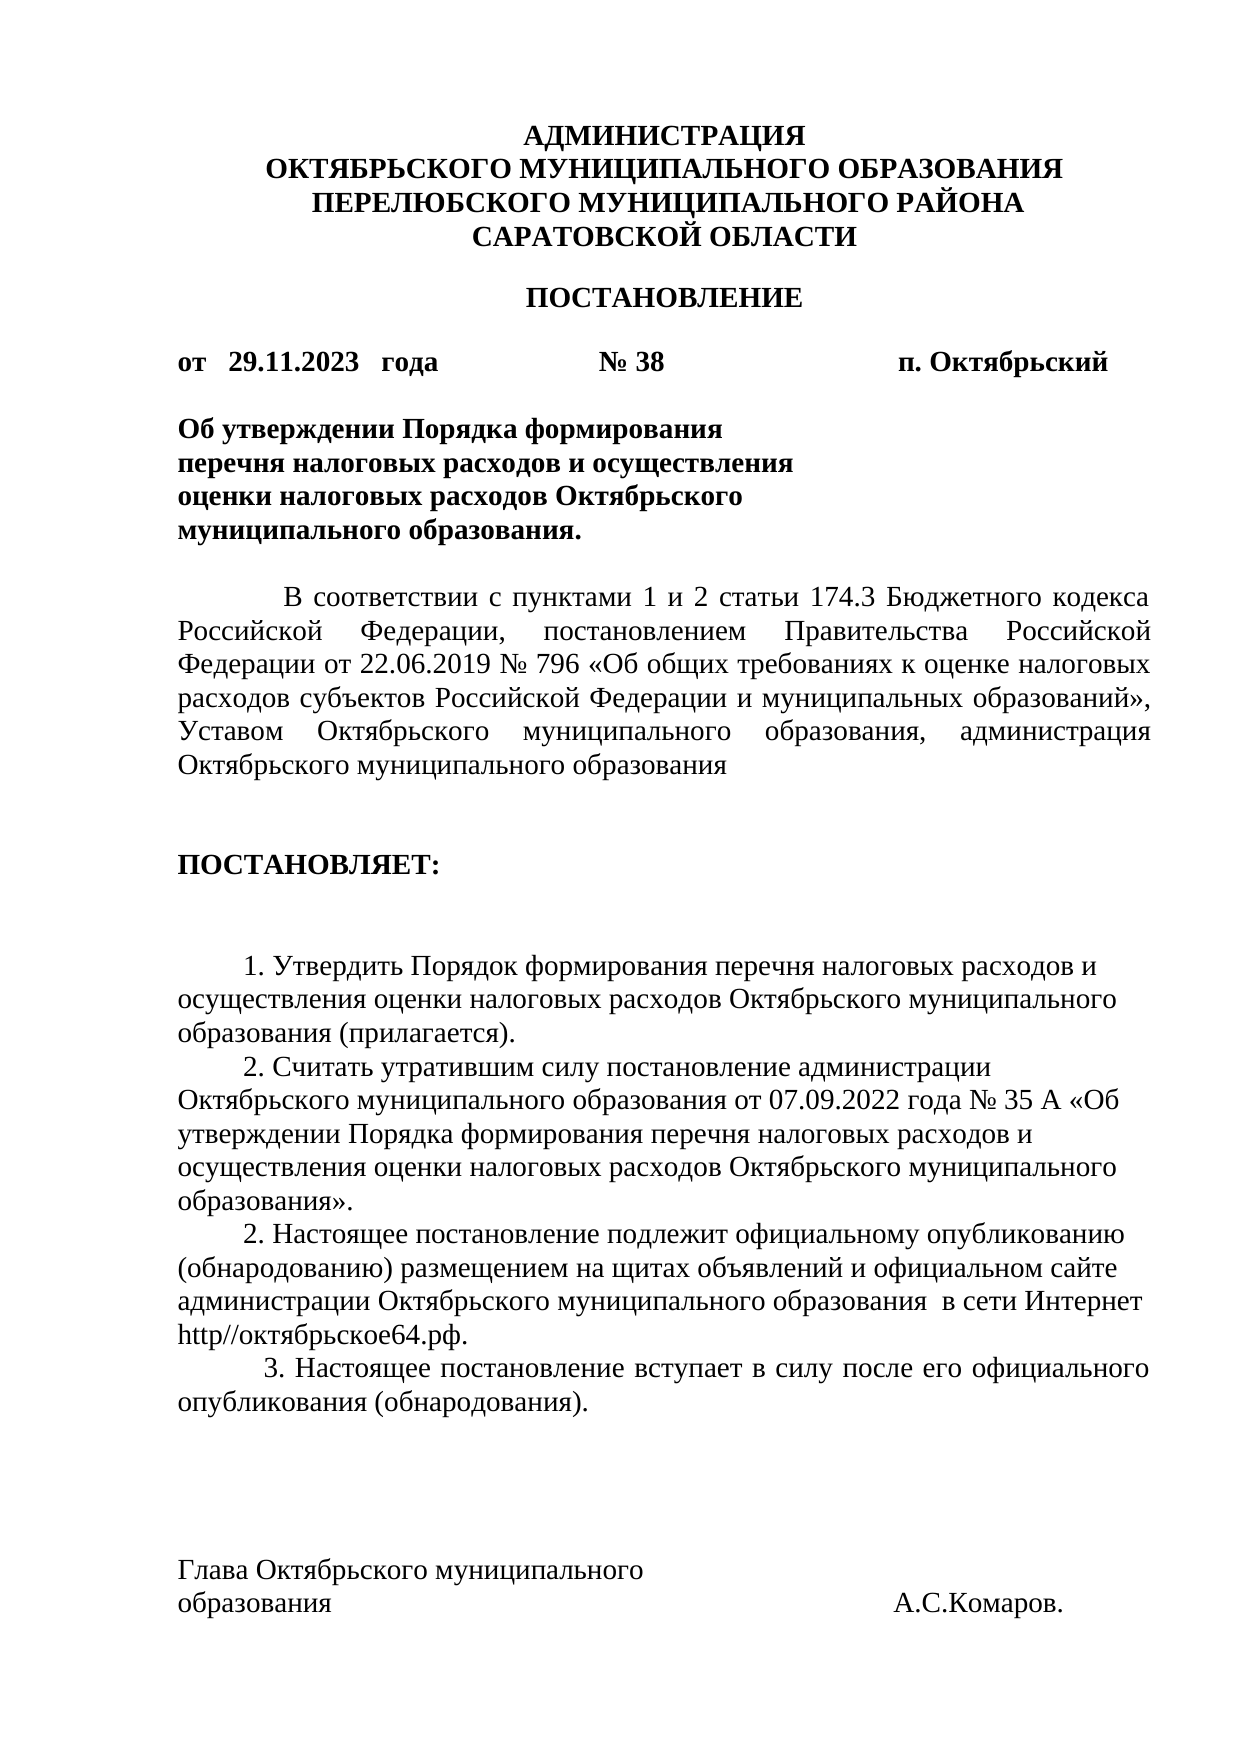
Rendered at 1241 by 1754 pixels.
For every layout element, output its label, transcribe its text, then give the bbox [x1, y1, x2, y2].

text ПОСТАНОВЛЯЕТ: [177, 847, 1152, 881]
text образования А.С.Комаров. [177, 1585, 1152, 1619]
text ПОСТАНОВЛЕНИЕ [177, 280, 1152, 314]
text от 29.11.2023 года № 38 п. Октябрьский [177, 344, 1152, 378]
text Об утверждении Порядка формирования [177, 411, 1152, 445]
text оценки налоговых расходов Октябрьского [177, 478, 1152, 512]
text САРАТОВСКОЙ ОБЛАСТИ [177, 219, 1152, 252]
text ОКТЯБРЬСКОГО МУНИЦИПАЛЬНОГО ОБРАЗОВАНИЯ [177, 152, 1152, 185]
text муниципального образования. [177, 512, 1152, 546]
text 1. Утвердить Порядок формирования перечня налоговых расходов и осуществления оценки налоговых расходов Октябрьского муниципального образования (прилагается). [177, 948, 1152, 1049]
text Глава Октябрьского муниципального [177, 1552, 1152, 1585]
text В соответствии с пунктами 1 и 2 статьи 174.3 Бюджетного кодекса Российской Федерации, постановлением Правительства Российской Федерации от 22.06.2019 № 796 «Об общих требованиях к оценке налоговых расходов субъектов Российской Федерации и муниципальных образований», Уставом Октябрьского муниципального образования, администрация Октябрьского муниципального образования [177, 579, 1152, 780]
text перечня налоговых расходов и осуществления [177, 445, 1152, 478]
text 2. Настоящее постановление подлежит официальному опубликованию (обнародованию) размещением на щитах объявлений и официальном сайте администрации Октябрьского муниципального образования в сети Интернет http//октябрьское64.рф. [177, 1216, 1152, 1351]
text ПЕРЕЛЮБСКОГО МУНИЦИПАЛЬНОГО РАЙОНА [177, 185, 1152, 219]
text 3. Настоящее постановление вступает в силу после его официального опубликования (обнародования). [177, 1351, 1152, 1418]
text 2. Считать утратившим силу постановление администрации Октябрьского муниципального образования от 07.09.2022 года № 35 А «Об утверждении Порядка формирования перечня налоговых расходов и осуществления оценки налоговых расходов Октябрьского муниципального образования». [177, 1049, 1152, 1216]
text АДМИНИСТРАЦИЯ [177, 118, 1152, 152]
